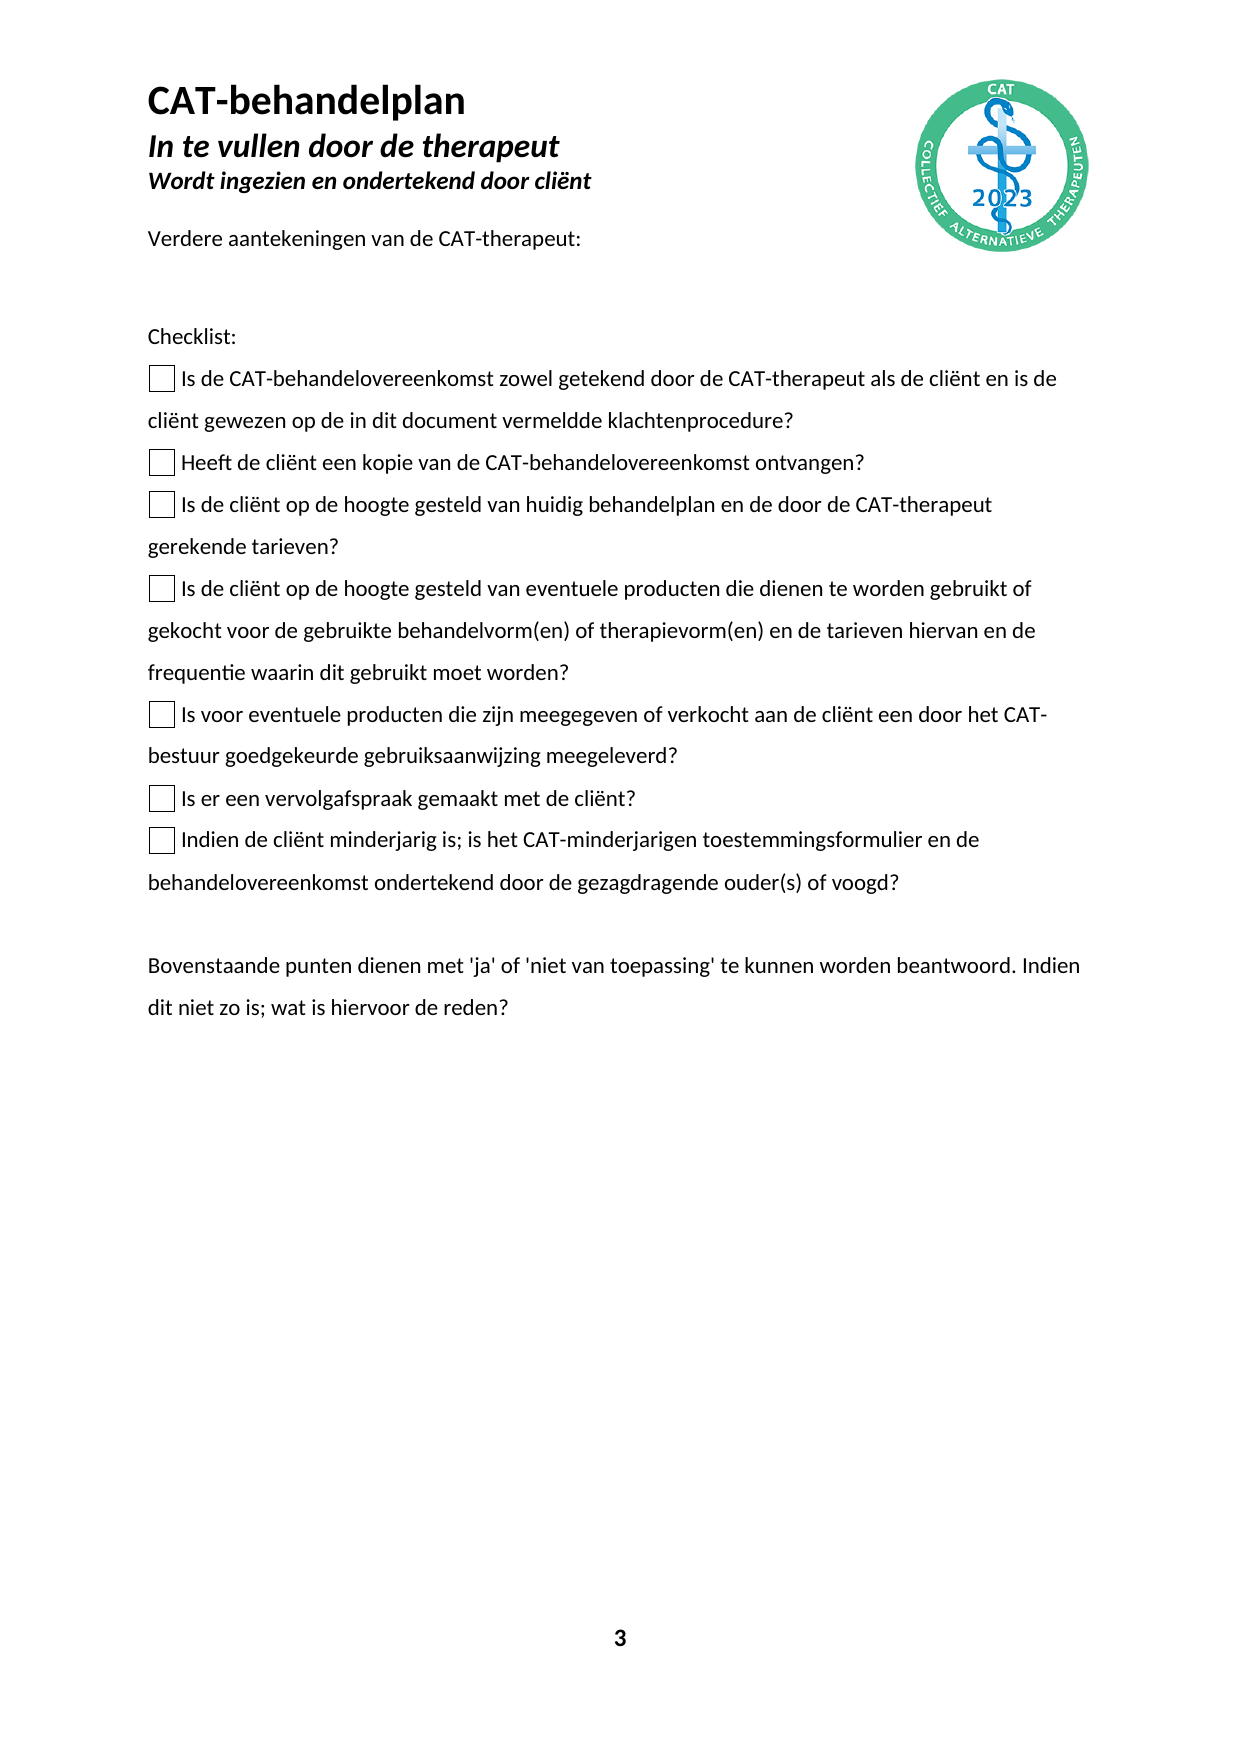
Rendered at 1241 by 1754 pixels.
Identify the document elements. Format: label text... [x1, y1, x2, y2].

text Heeft de cliënt een kopie van de CAT-behandelovereenkomst ontvangen? [148, 448, 1093, 476]
text Is voor eventuele producten die zijn meegegeven of verkocht aan de cliënt een door het CAT-bestuur goedgekeurde gebruiksaanwijzing meegeleverd? [148, 700, 1093, 770]
text Bovenstaande punten dienen met 'ja' of 'niet van toepassing' te kunnen worden beantwoord. Indien dit niet zo is; wat is hiervoor de reden? [148, 952, 1093, 1022]
picture [911, 75, 1090, 251]
text Indien de cliënt minderjarig is; is het CAT-minderjarigen toestemmingsformulier en de behandelovereenkomst ondertekend door de gezagdragende ouder(s) of voogd? [148, 826, 1093, 896]
text Is er een vervolgafspraak gemaakt met de cliënt? [148, 784, 1093, 812]
text Is de CAT-behandelovereenkomst zowel getekend door de CAT-therapeut als de cliënt en is de cliënt gewezen op de in dit document vermeldde klachtenprocedure? [148, 364, 1093, 434]
text Verdere aantekeningen van de CAT-therapeut: [148, 224, 1093, 252]
text Checklist: [148, 322, 1093, 350]
text Is de cliënt op de hoogte gesteld van eventuele producten die dienen te worden gebruikt of gekocht voor de gebruikte behandelvorm(en) of therapievorm(en) en de tarieven hiervan en de frequentie waarin dit gebruikt moet worden? [148, 574, 1093, 686]
text Is de cliënt op de hoogte gesteld van huidig behandelplan en de door de CAT-therapeut gerekende tarieven? [148, 490, 1093, 560]
